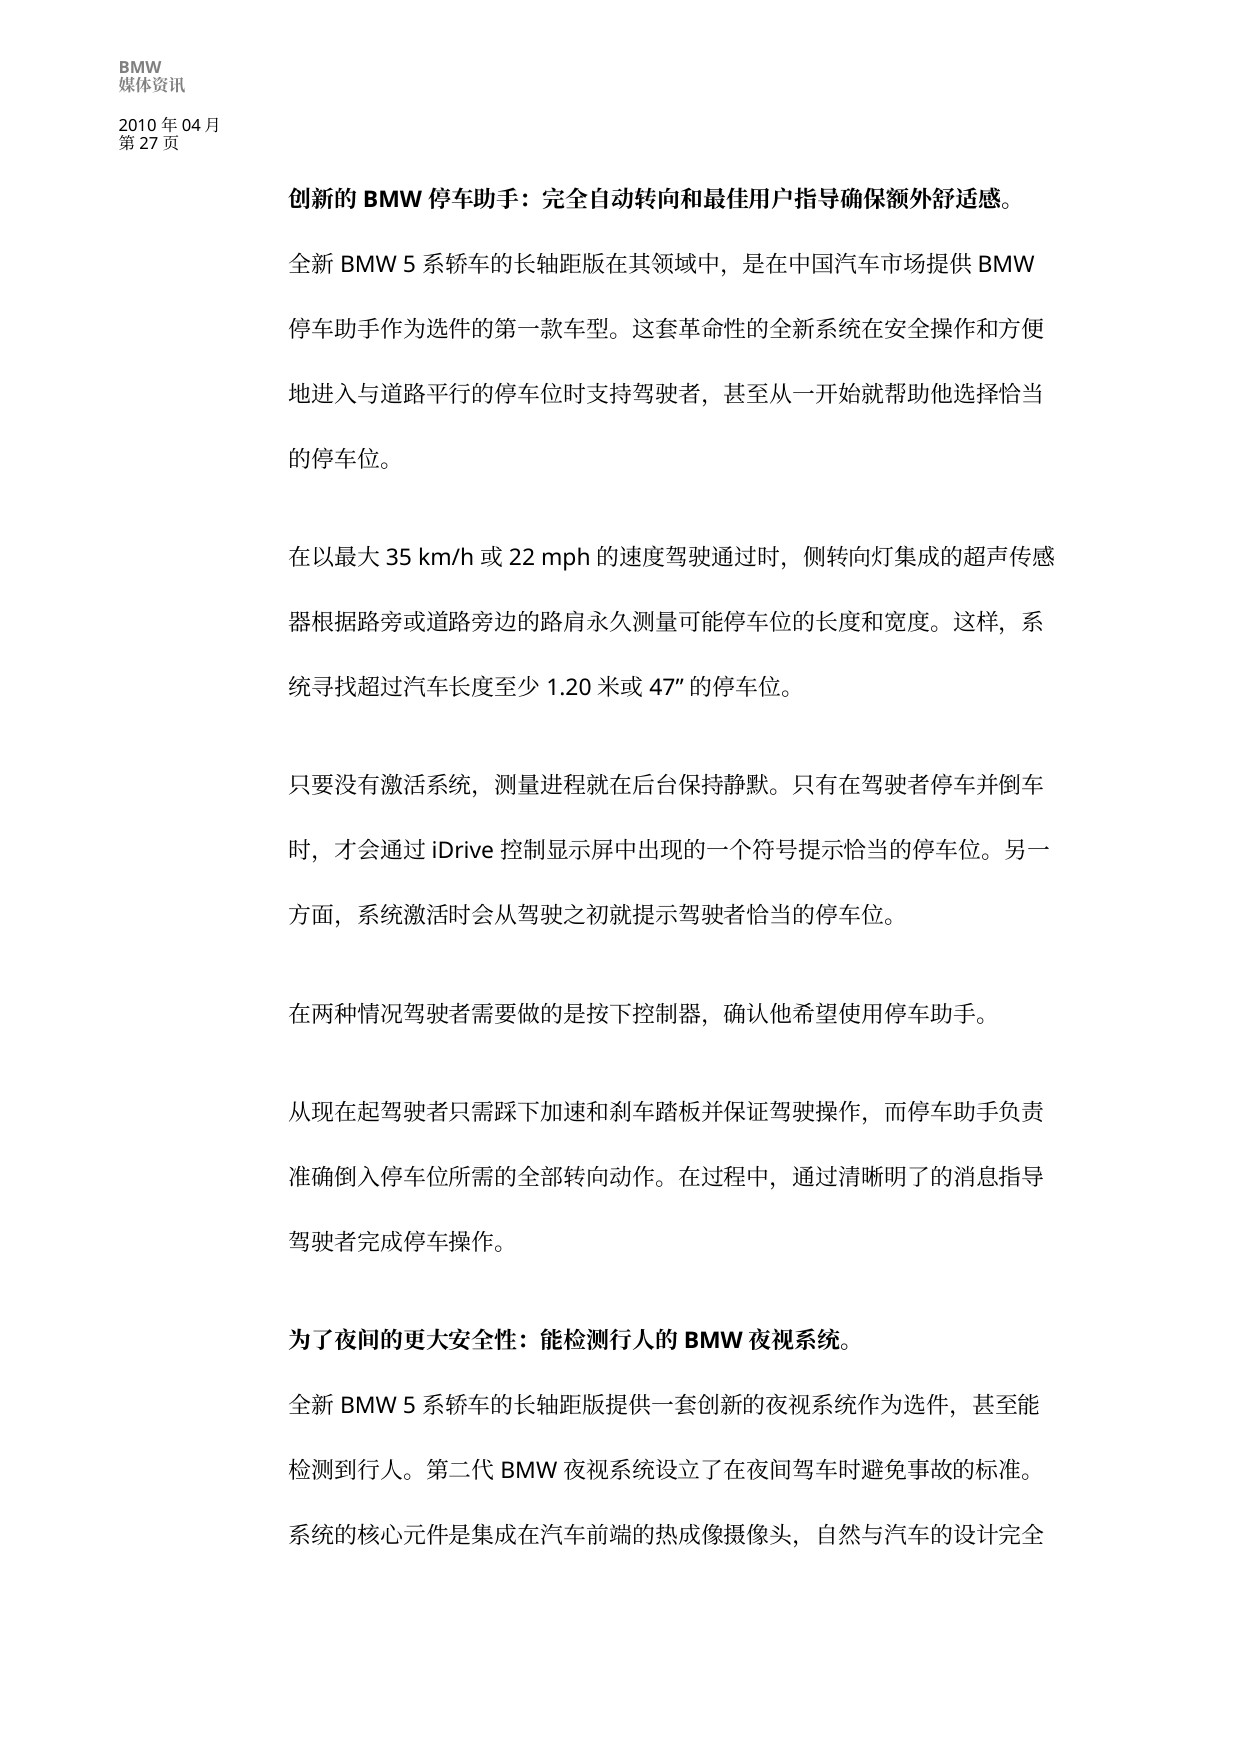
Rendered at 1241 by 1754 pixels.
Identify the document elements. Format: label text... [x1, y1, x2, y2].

text 只要没有激活系统，测量进程就在后台保持静默。只有在驾驶者停车并倒车时，才会通过 iDrive 控制显示屏中出现的一个符号提示恰当的停车位。另一方面，系统激活时会从驾驶之初就提示驾驶者恰当的停车位。 [288, 752, 1063, 947]
text 从现在起驾驶者只需踩下加速和刹车踏板并保证驾驶操作，而停车助手负责准确倒入停车位所需的全部转向动作。在过程中，通过清晰明了的消息指导驾驶者完成停车操作。 [288, 1078, 1063, 1273]
text 为了夜间的更大安全性：能检测行人的 BMW 夜视系统。 [288, 1307, 1063, 1372]
text 全新 BMW 5 系轿车的长轴距版在其领域中，是在中国汽车市场提供 BMW 停车助手作为选件的第一款车型。这套革命性的全新系统在安全操作和方便地进入与道路平行的停车位时支持驾驶者，甚至从一开始就帮助他选择恰当的停车位。 [288, 230, 1063, 490]
text 在以最大 35 km/h 或 22 mph 的速度驾驶通过时，侧转向灯集成的超声传感器根据路旁或道路旁边的路肩永久测量可能停车位的长度和宽度。这样，系统寻找超过汽车长度至少 1.20 米或 47” 的停车位。 [288, 523, 1063, 718]
text 在两种情况驾驶者需要做的是按下控制器，确认他希望使用停车助手。 [288, 980, 1063, 1045]
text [288, 1372, 1063, 1567]
text 创新的 BMW 停车助手：完全自动转向和最佳用户指导确保额外舒适感。 [288, 165, 1063, 230]
